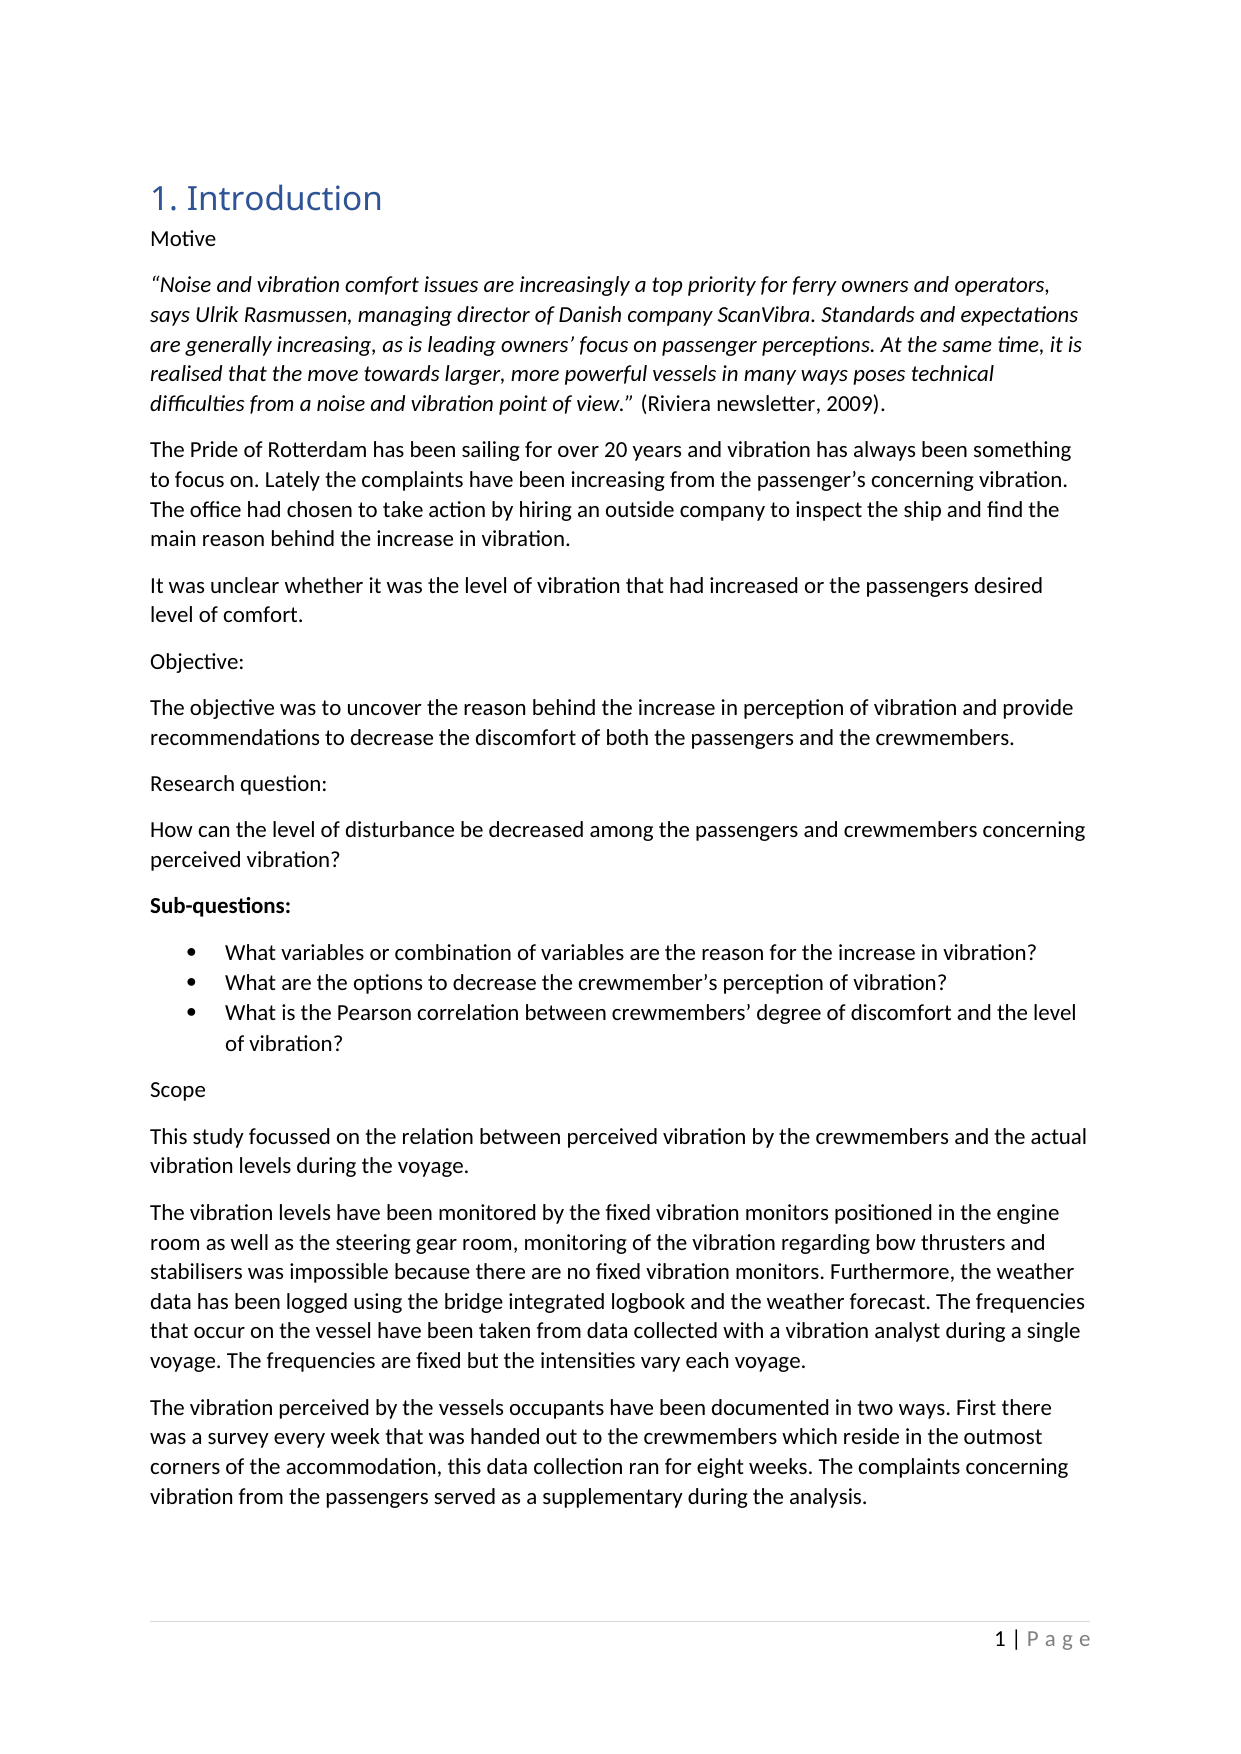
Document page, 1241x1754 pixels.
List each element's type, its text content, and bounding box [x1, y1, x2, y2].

subtitle 1. Introduction [150, 175, 1090, 220]
text The vibration perceived by the vessels occupants have been documented in two ways. First there was a survey every week that was handed out to the crewmembers which reside in the outmost corners of the accommodation, this data collection ran for eight weeks. The complaints concerning vibration from the passengers served as a supplementary during the analysis. [150, 1393, 1090, 1510]
list What are the options to decrease the crewmember’s perception of vibration? [187, 968, 1090, 996]
text Motive [150, 224, 1090, 252]
list What is the Pearson correlation between crewmembers’ degree of discomfort and the level of vibration? [187, 998, 1090, 1057]
text Research question: [150, 769, 1090, 797]
text The objective was to uncover the reason behind the increase in perception of vibration and provide recommendations to decrease the discomfort of both the passengers and the crewmembers. [150, 693, 1090, 751]
text Sub-questions: [150, 892, 1090, 920]
text It was unclear whether it was the level of vibration that had increased or the passengers desired level of comfort. [150, 571, 1090, 628]
text Objective: [150, 647, 1090, 675]
text The vibration levels have been monitored by the fixed vibration monitors positioned in the engine room as well as the steering gear room, monitoring of the vibration regarding bow thrusters and stabilisers was impossible because there are no fixed vibration monitors. Furthermore, the weather data has been logged using the bridge integrated logbook and the weather forecast. The frequencies that occur on the vessel have been taken from data collected with a vibration analyst during a single voyage. The frequencies are fixed but the intensities vary each voyage. [150, 1198, 1090, 1374]
text The Pride of Rotterdam has been sailing for over 20 years and vibration has always been something to focus on. Lately the complaints have been increasing from the passenger’s concerning vibration. The office had chosen to take action by hiring an outside company to inspect the ship and find the main reason behind the increase in vibration. [150, 435, 1090, 552]
text This study focussed on the relation between perceived vibration by the crewmembers and the actual vibration levels during the voyage. [150, 1122, 1090, 1179]
text How can the level of disturbance be decreased among the passengers and crewmembers concerning perceived vibration? [150, 816, 1090, 873]
text Scope [150, 1076, 1090, 1103]
list What variables or combination of variables are the reason for the increase in vibration? [187, 938, 1090, 966]
text “Noise and vibration comfort issues are increasingly a top priority for ferry owners and operators, says Ulrik Rasmussen, managing director of Danish company ScanVibra. Standards and expectations are generally increasing, as is leading owners’ focus on passenger perceptions. At the same time, it is realised that the move towards larger, more powerful vessels in many ways poses technical difficulties from a noise and vibration point of view.” . [150, 270, 1090, 417]
